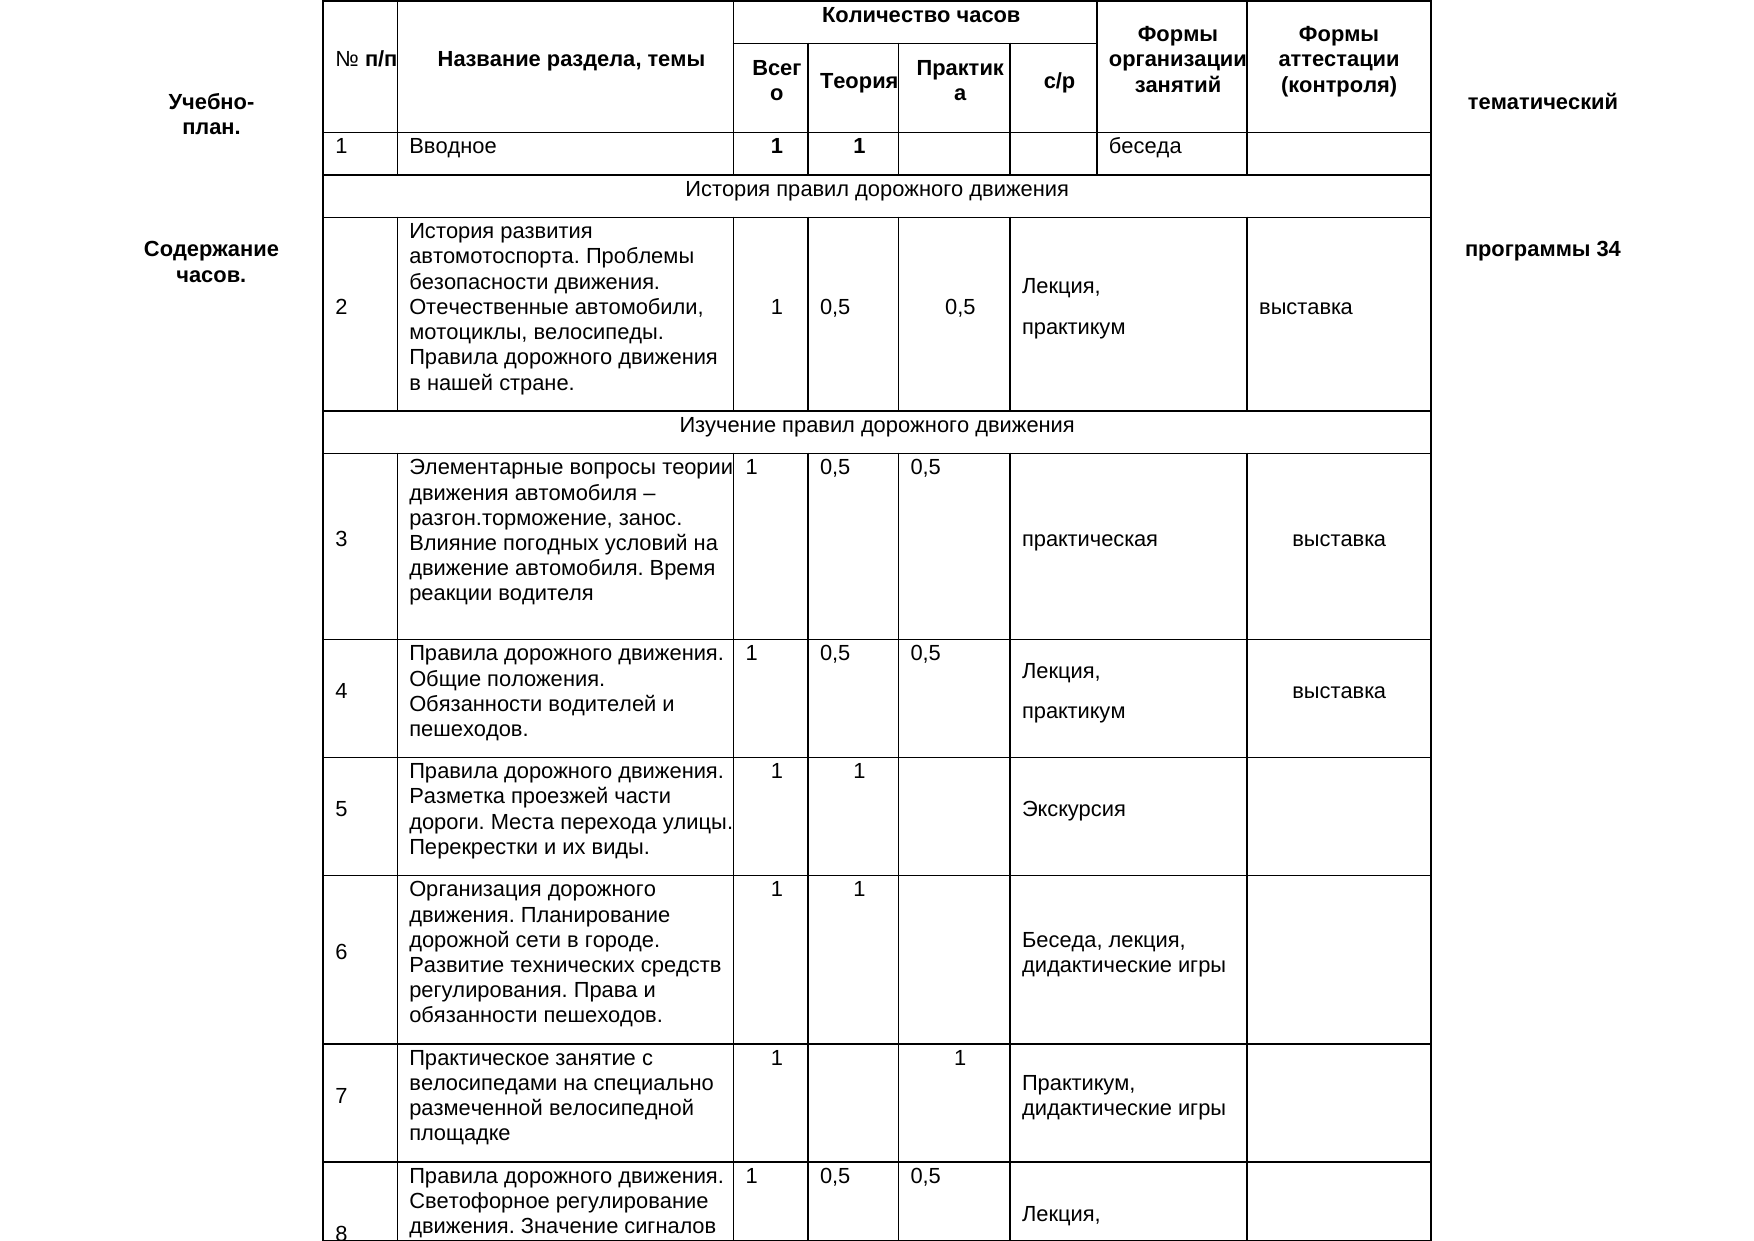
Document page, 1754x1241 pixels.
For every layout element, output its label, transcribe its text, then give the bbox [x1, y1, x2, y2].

table_cell беседа [1098, 133, 1246, 174]
table_cell 1 [734, 133, 807, 174]
table_cell Лекция, практикум [1011, 640, 1246, 757]
table_cell 1 [734, 454, 807, 639]
table_cell 0,5 [809, 218, 898, 410]
table_cell Теория [809, 44, 898, 132]
table_cell 1 [809, 758, 898, 875]
table_cell 5 [324, 758, 397, 875]
table_cell 1 [809, 133, 898, 174]
table_cell 0,5 [809, 454, 898, 639]
table_cell 0,5 [899, 640, 1009, 757]
table_cell [1011, 133, 1096, 174]
table_cell 1 [734, 876, 807, 1043]
table_cell Правила дорожного движения. Общие положения. Обязанности водителей и пешеходов. [398, 640, 733, 757]
table_cell [1248, 1045, 1430, 1161]
table_cell История правил дорожного движения [324, 176, 1430, 217]
table_cell [1248, 1163, 1430, 1240]
table_cell 1 [734, 640, 807, 757]
table_cell Правила дорожного движения. Разметка проезжей части дороги. Места перехода улицы. Перекрестки и их виды. [398, 758, 733, 875]
table_cell 8 [324, 1163, 397, 1240]
table_cell 0,5 [899, 454, 1009, 639]
table_cell 7 [324, 1045, 397, 1161]
table_cell Практическое занятие с велосипедами на специально размеченной велосипедной площадке [398, 1045, 733, 1161]
table_cell 1 [734, 218, 807, 410]
table_cell 2 [324, 218, 397, 410]
table_cell 6 [324, 876, 397, 1043]
table_cell 0,5 [899, 1163, 1009, 1240]
table_cell выставка [1248, 640, 1430, 757]
table_cell Практикум, дидактические игры [1011, 1045, 1246, 1161]
table_cell Правила дорожного движения. Светофорное регулирование движения. Значение сигналов светофора. Сигналы регулировщика. [398, 1163, 733, 1240]
table_cell [1248, 758, 1430, 875]
table_cell 4 [324, 640, 397, 757]
table_cell 3 [324, 454, 397, 639]
table_cell [899, 133, 1009, 174]
table_header Формы организации занятий [1098, 2, 1246, 132]
table_cell с/р [1011, 44, 1096, 132]
table_header Название раздела, темы [398, 2, 733, 132]
table_cell Беседа, лекция, дидактические игры [1011, 876, 1246, 1043]
table_header № п/п [324, 2, 397, 132]
table_cell 1 [809, 876, 898, 1043]
table_cell История развития автомотоспорта. Проблемы безопасности движения. Отечественные автомобили, мотоциклы, велосипеды. Правила дорожного движения в нашей стране. [398, 218, 733, 410]
table_header Формы аттестации (контроля) [1248, 2, 1430, 132]
table_cell 1 [324, 133, 397, 174]
table_cell практическая [1011, 454, 1246, 639]
text Учебно-тематический план. [118, 88, 322, 139]
table_cell 0,5 [809, 640, 898, 757]
table_cell 1 [734, 1045, 807, 1161]
table_cell Изучение правил дорожного движения [324, 412, 1430, 453]
table_cell 1 [899, 1045, 1009, 1161]
table_cell Практика [899, 44, 1009, 132]
text Содержание программы 34 часов. [118, 236, 322, 287]
table_cell [1248, 133, 1430, 174]
table_cell Лекция, практикум [1011, 1163, 1246, 1240]
table_cell выставка [1248, 454, 1430, 639]
text Содержание программы 34 часов. [1432, 236, 1636, 287]
table_cell Всего [734, 44, 807, 132]
table_header Количество часов [734, 2, 1096, 42]
table_cell Элементарные вопросы теории движения автомобиля – разгон.торможение, занос. Влияние погодных условий на движение автомобиля. Время реакции водителя [398, 454, 733, 639]
table_cell [899, 758, 1009, 875]
table_cell 1 [734, 1163, 807, 1240]
table_cell Лекция, практикум [1011, 218, 1246, 410]
table_cell 0,5 [899, 218, 1009, 410]
table_cell [1248, 876, 1430, 1043]
table_cell 0,5 [809, 1163, 898, 1240]
table_cell Вводное [398, 133, 733, 174]
table_cell Экскурсия [1011, 758, 1246, 875]
table_cell [809, 1045, 898, 1161]
table_cell Организация дорожного движения. Планирование дорожной сети в городе. Развитие технических средств регулирования. Права и обязанности пешеходов. [398, 876, 733, 1043]
table_cell [899, 876, 1009, 1043]
table_cell 1 [734, 758, 807, 875]
text Учебно-тематический план. [1432, 88, 1636, 139]
table_cell выставка [1248, 218, 1430, 410]
